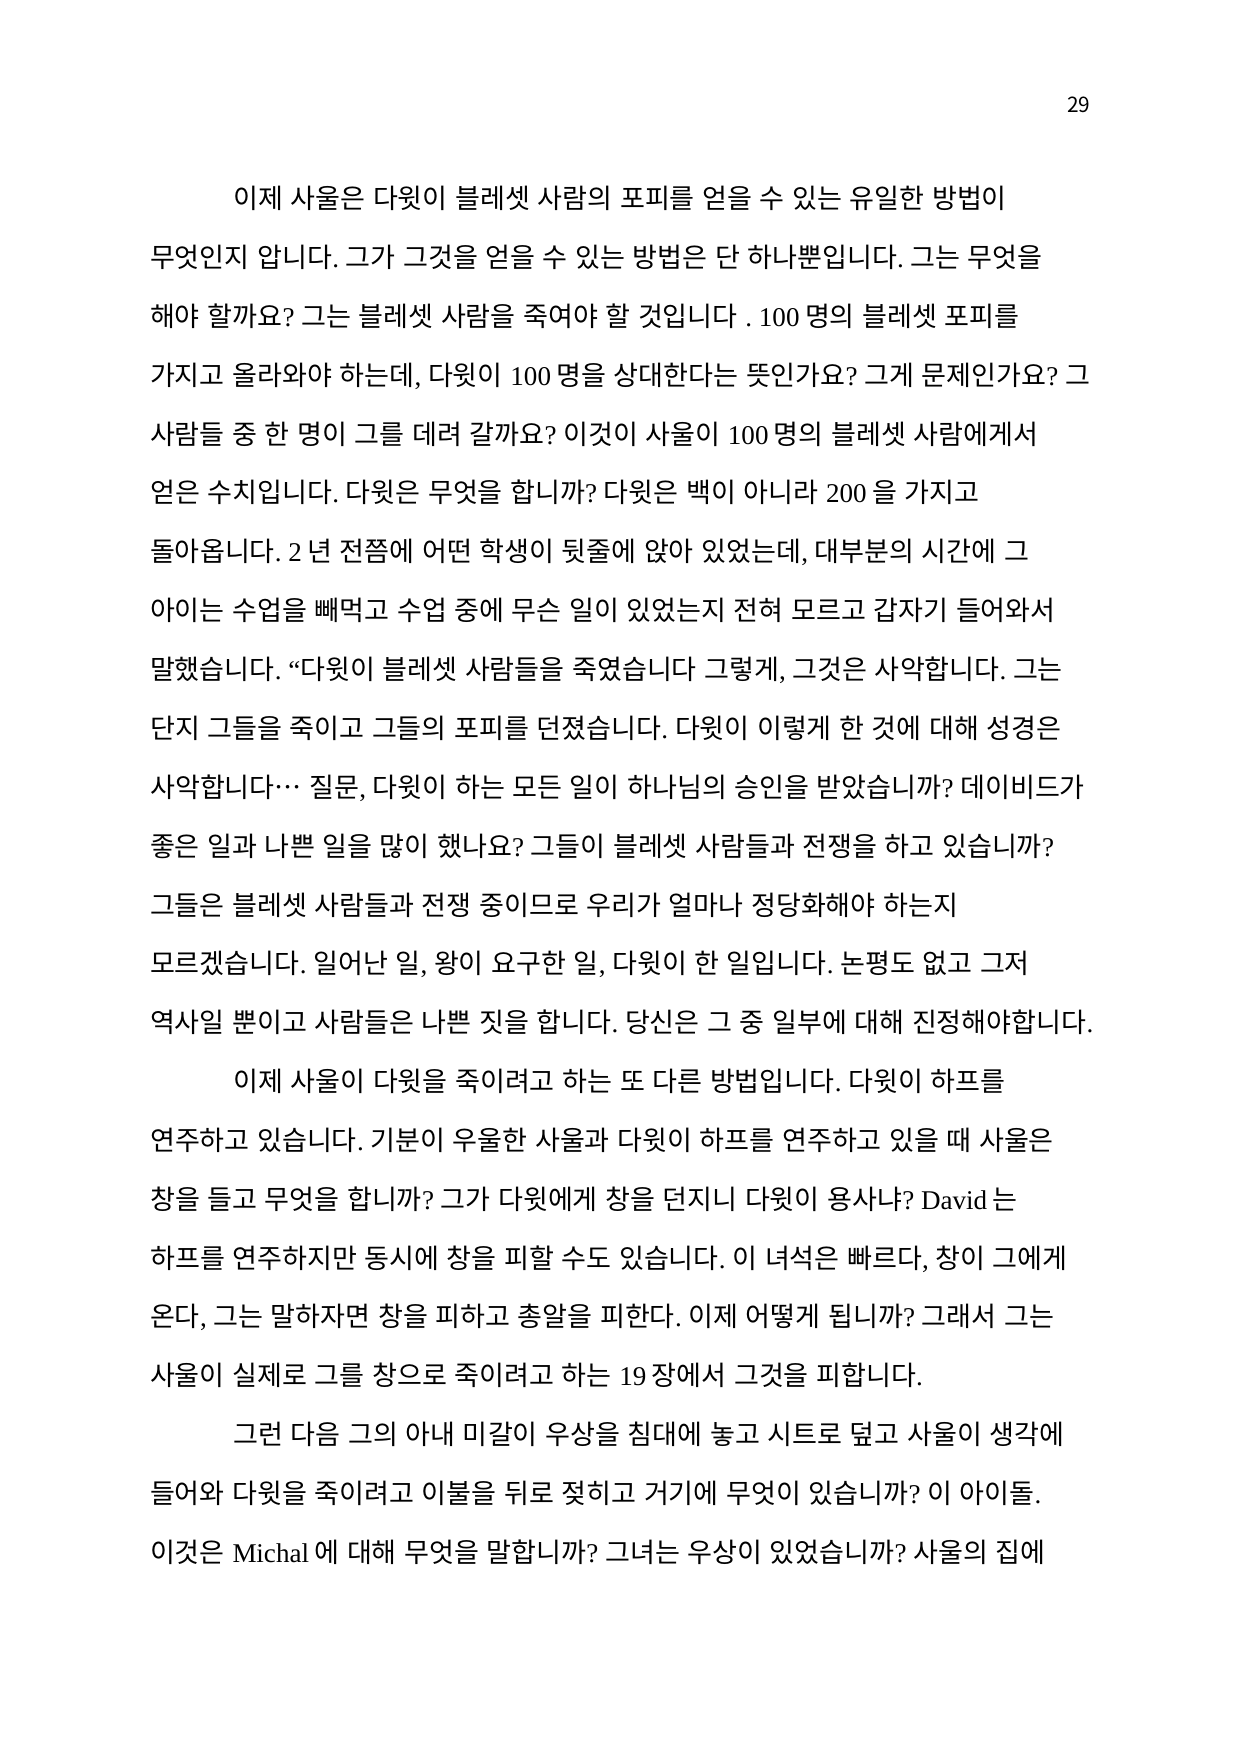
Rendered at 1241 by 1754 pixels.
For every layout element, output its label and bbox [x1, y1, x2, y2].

text [150, 177, 1090, 1570]
